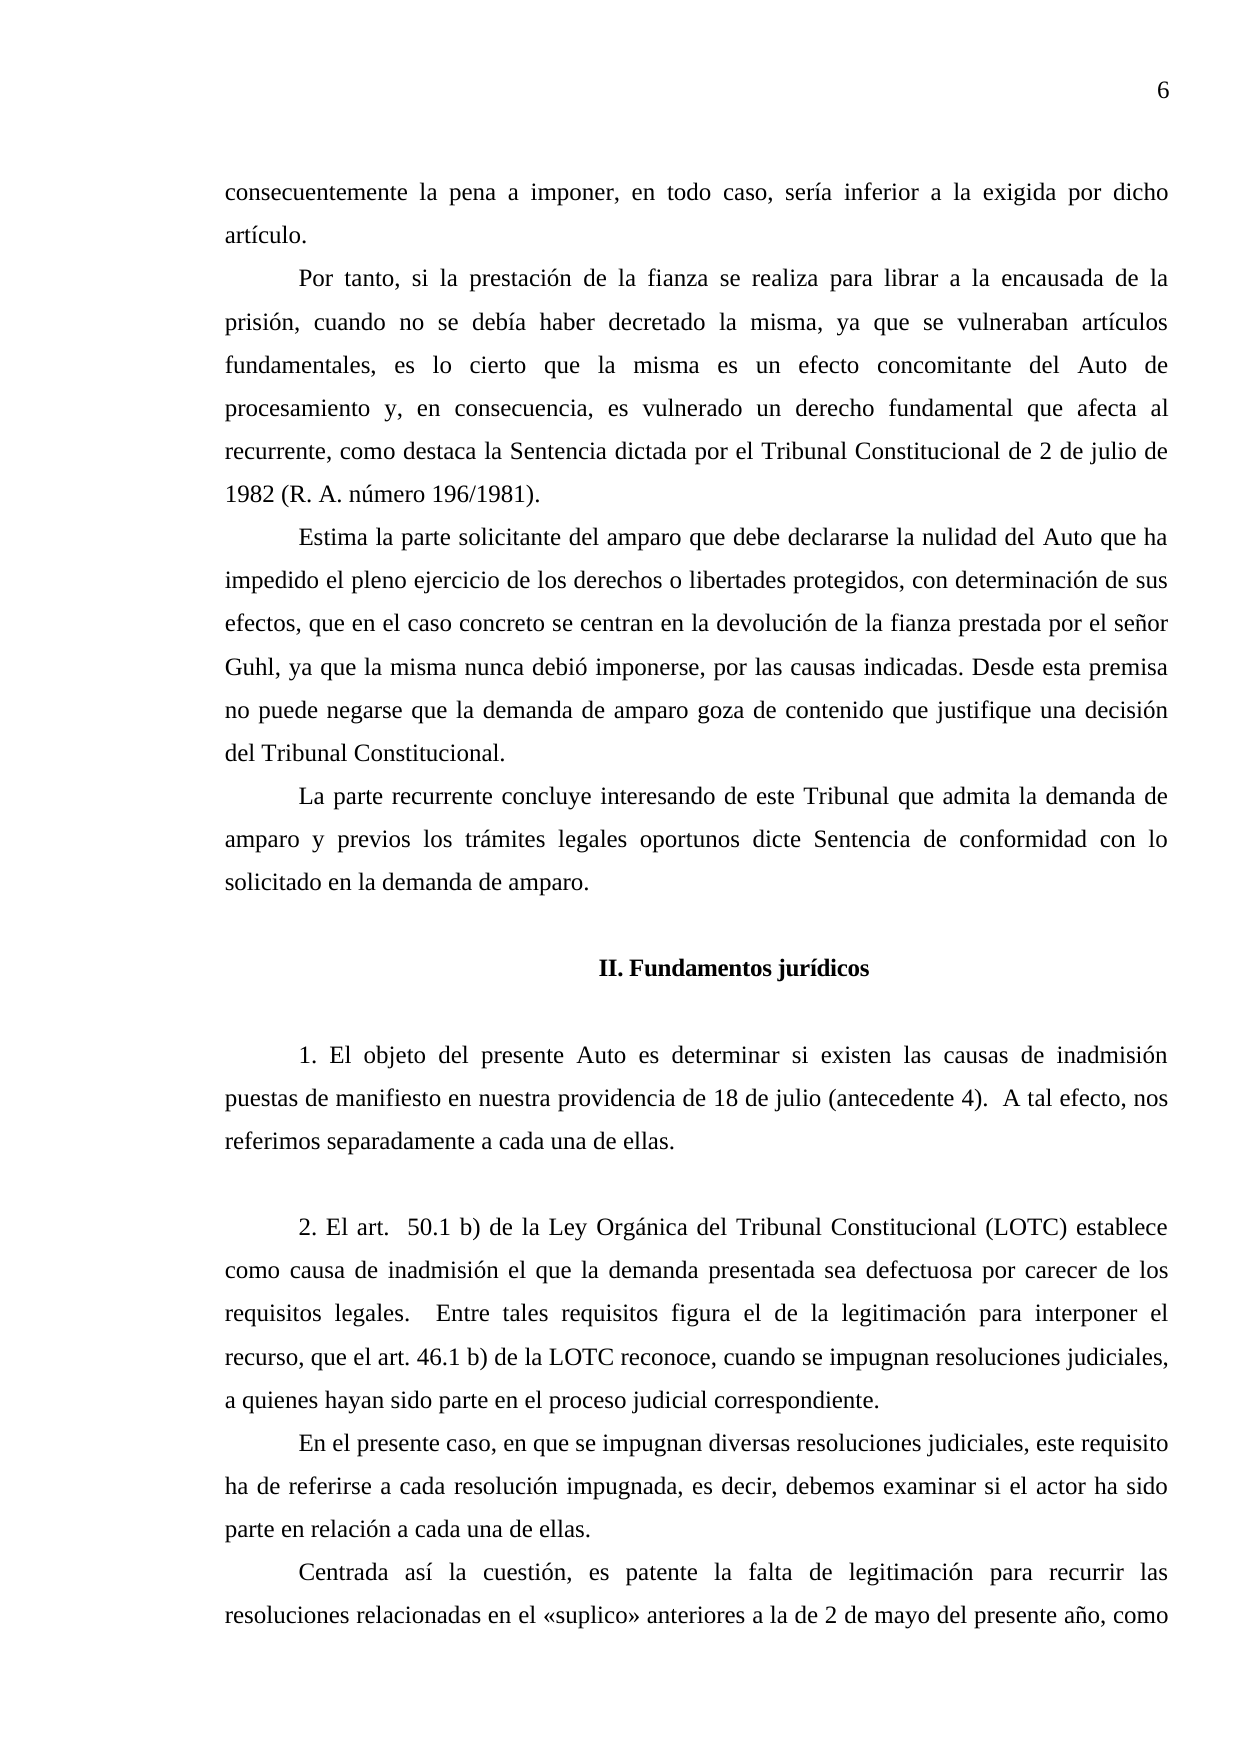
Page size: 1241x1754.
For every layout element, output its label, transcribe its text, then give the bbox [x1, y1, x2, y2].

text 1. El objeto del presente Auto es determinar si existen las causas de inadmisión puestas de manifiesto en nuestra providencia de 18 de julio (antecedente 4). A tal efecto, nos referimos separadamente a cada una de ellas. [224, 1040, 1169, 1155]
text Estima la parte solicitante del amparo que debe declararse la nulidad del Auto que ha impedido el pleno ejercicio de los derechos o libertades protegidos, con determinación de sus efectos, que en el caso concreto se centran en la devolución de la fianza prestada por el señor Guhl, ya que la misma nunca debió imponerse, por las causas indicadas. Desde esta premisa no puede negarse que la demanda de amparo goza de contenido que justifique una decisión del Tribunal Constitucional. [224, 522, 1169, 767]
text En el presente caso, en que se impugnan diversas resoluciones judiciales, este requisito ha de referirse a cada resolución impugnada, es decir, debemos examinar si el actor ha sido parte en relación a cada una de ellas. [224, 1428, 1169, 1543]
subtitle II. Fundamentos jurídicos [224, 953, 1169, 982]
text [224, 177, 1169, 249]
text Por tanto, si la prestación de la fianza se realiza para librar a la encausada de la prisión, cuando no se debía haber decretado la misma, ya que se vulneraban artículos fundamentales, es lo cierto que la misma es un efecto concomitante del Auto de procesamiento y, en consecuencia, es vulnerado un derecho fundamental que afecta al recurrente, como destaca la Sentencia dictada por el Tribunal Constitucional de 2 de julio de 1982 (R. A. número 196/1981). [224, 263, 1169, 508]
text La parte recurrente concluye interesando de este Tribunal que admita la demanda de amparo y previos los trámites legales oportunos dicte Sentencia de conformidad con lo solicitado en la demanda de amparo. [224, 781, 1169, 896]
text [224, 1557, 1169, 1629]
text 2. El art. 50.1 b) de la Ley Orgánica del Tribunal Constitucional (LOTC) establece como causa de inadmisión el que la demanda presentada sea defectuosa por carecer de los requisitos legales. Entre tales requisitos figura el de la legitimación para interponer el recurso, que el art. 46.1 b) de la LOTC reconoce, cuando se impugnan resoluciones judiciales, a quienes hayan sido parte en el proceso judicial correspondiente. [224, 1212, 1169, 1413]
